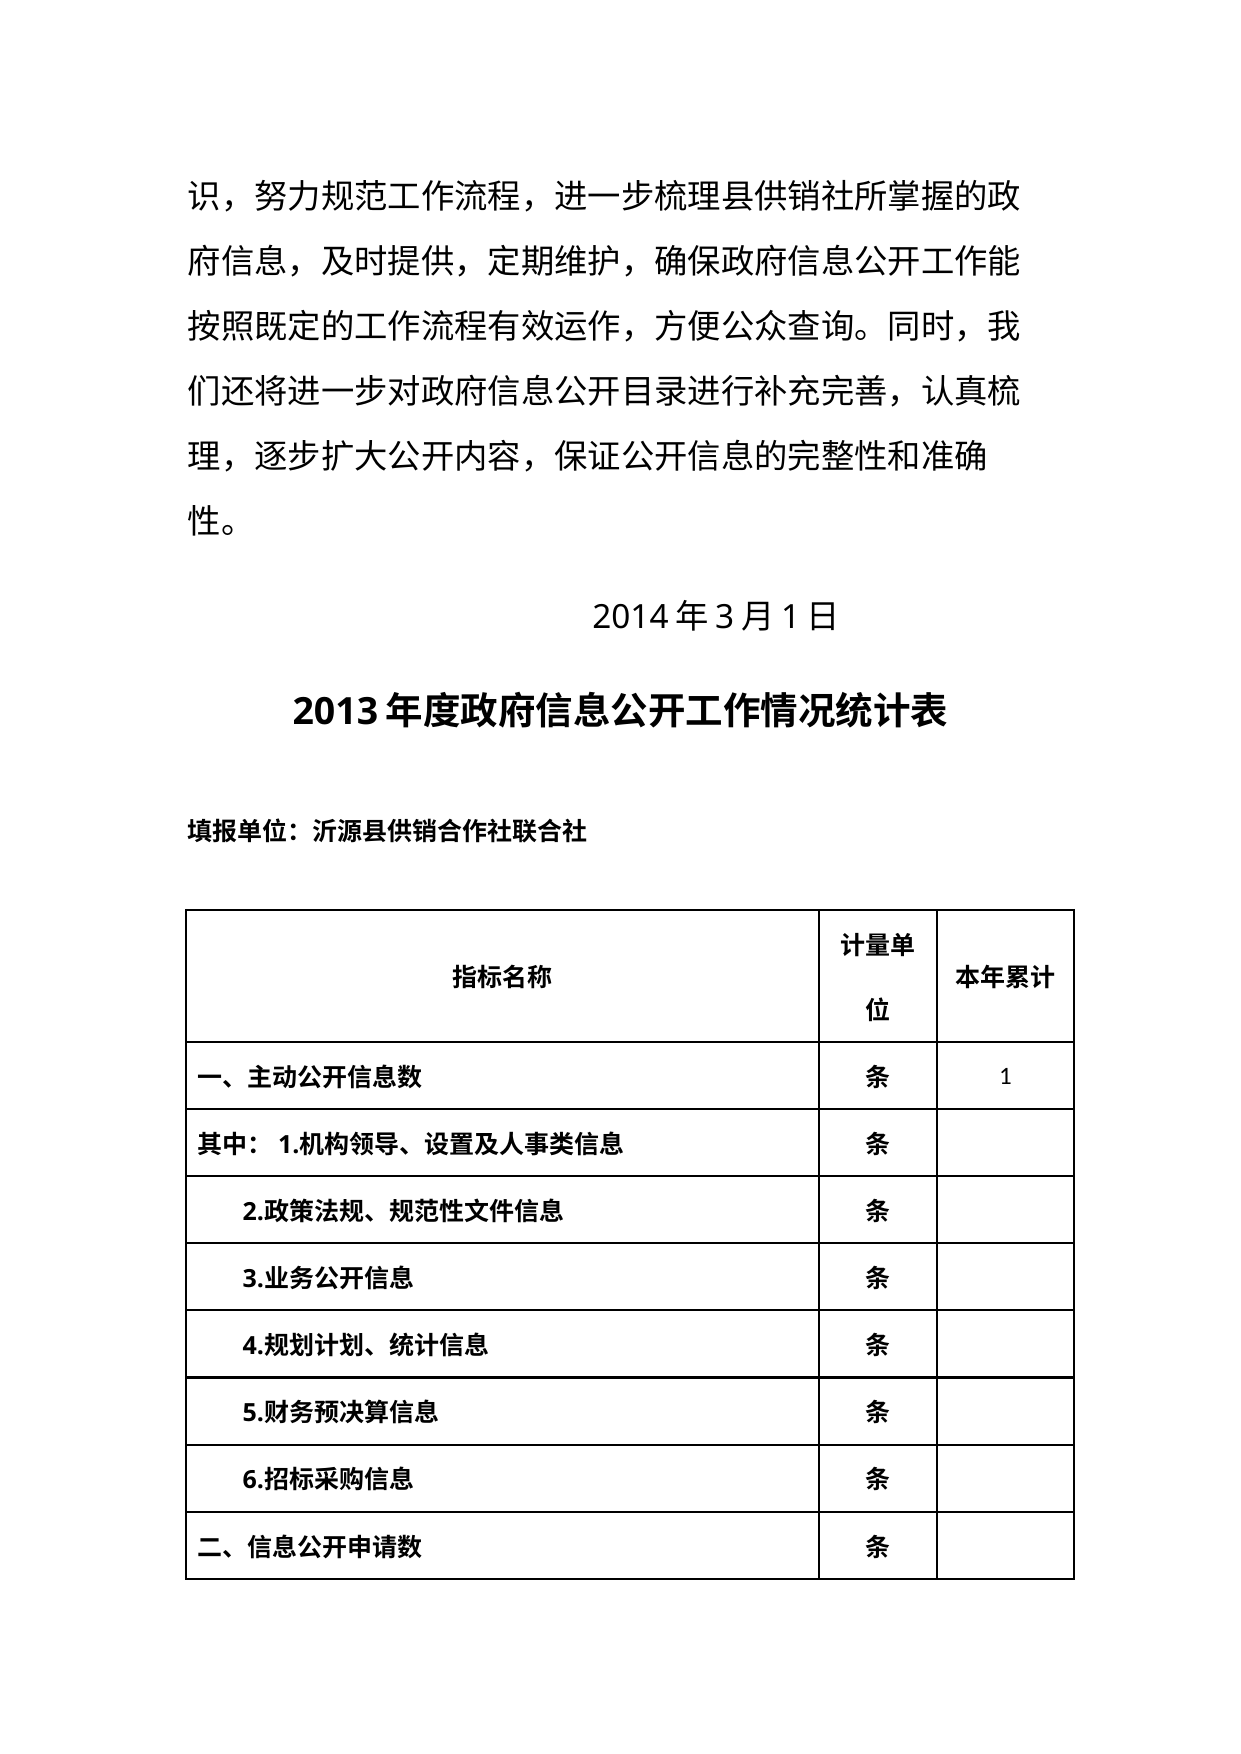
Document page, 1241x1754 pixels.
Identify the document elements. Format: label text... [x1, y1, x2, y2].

table_header 指标名称 [187, 911, 818, 1041]
table_cell 条 [820, 1244, 936, 1309]
table_cell 二、信息公开申请数 [187, 1513, 818, 1578]
table_cell [938, 1311, 1073, 1376]
table_cell 条 [820, 1110, 936, 1175]
table_cell 一、主动公开信息数 [187, 1043, 818, 1108]
table_cell 6.招标采购信息 [187, 1446, 818, 1511]
table_cell [938, 1244, 1073, 1309]
table_cell 条 [820, 1513, 936, 1578]
table_cell 4.规划计划、统计信息 [187, 1311, 818, 1376]
text 2013年度政府信息公开工作情况统计表 [187, 675, 1053, 740]
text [187, 162, 1053, 552]
table_cell [938, 1379, 1073, 1443]
table_cell 条 [820, 1043, 936, 1108]
table_cell 3.业务公开信息 [187, 1244, 818, 1309]
table_cell 条 [820, 1446, 936, 1511]
table_cell 5.财务预决算信息 [187, 1379, 818, 1443]
table_cell 条 [820, 1379, 936, 1443]
table_cell 其中： 1.机构领导、设置及人事类信息 [187, 1110, 818, 1175]
table_header 本年累计 [938, 911, 1073, 1041]
table_cell 条 [820, 1311, 936, 1376]
text 填报单位：沂源县供销合作社联合社 [187, 797, 1053, 862]
table_cell 2.政策法规、规范性文件信息 [187, 1177, 818, 1242]
text 2014年3月1日 [187, 581, 1053, 646]
table_cell 1 [938, 1043, 1073, 1108]
table_cell [938, 1446, 1073, 1511]
table_cell 条 [820, 1177, 936, 1242]
table_cell [938, 1177, 1073, 1242]
table_cell [938, 1110, 1073, 1175]
table_header 计量单位 [820, 911, 936, 1041]
table_cell [938, 1513, 1073, 1578]
